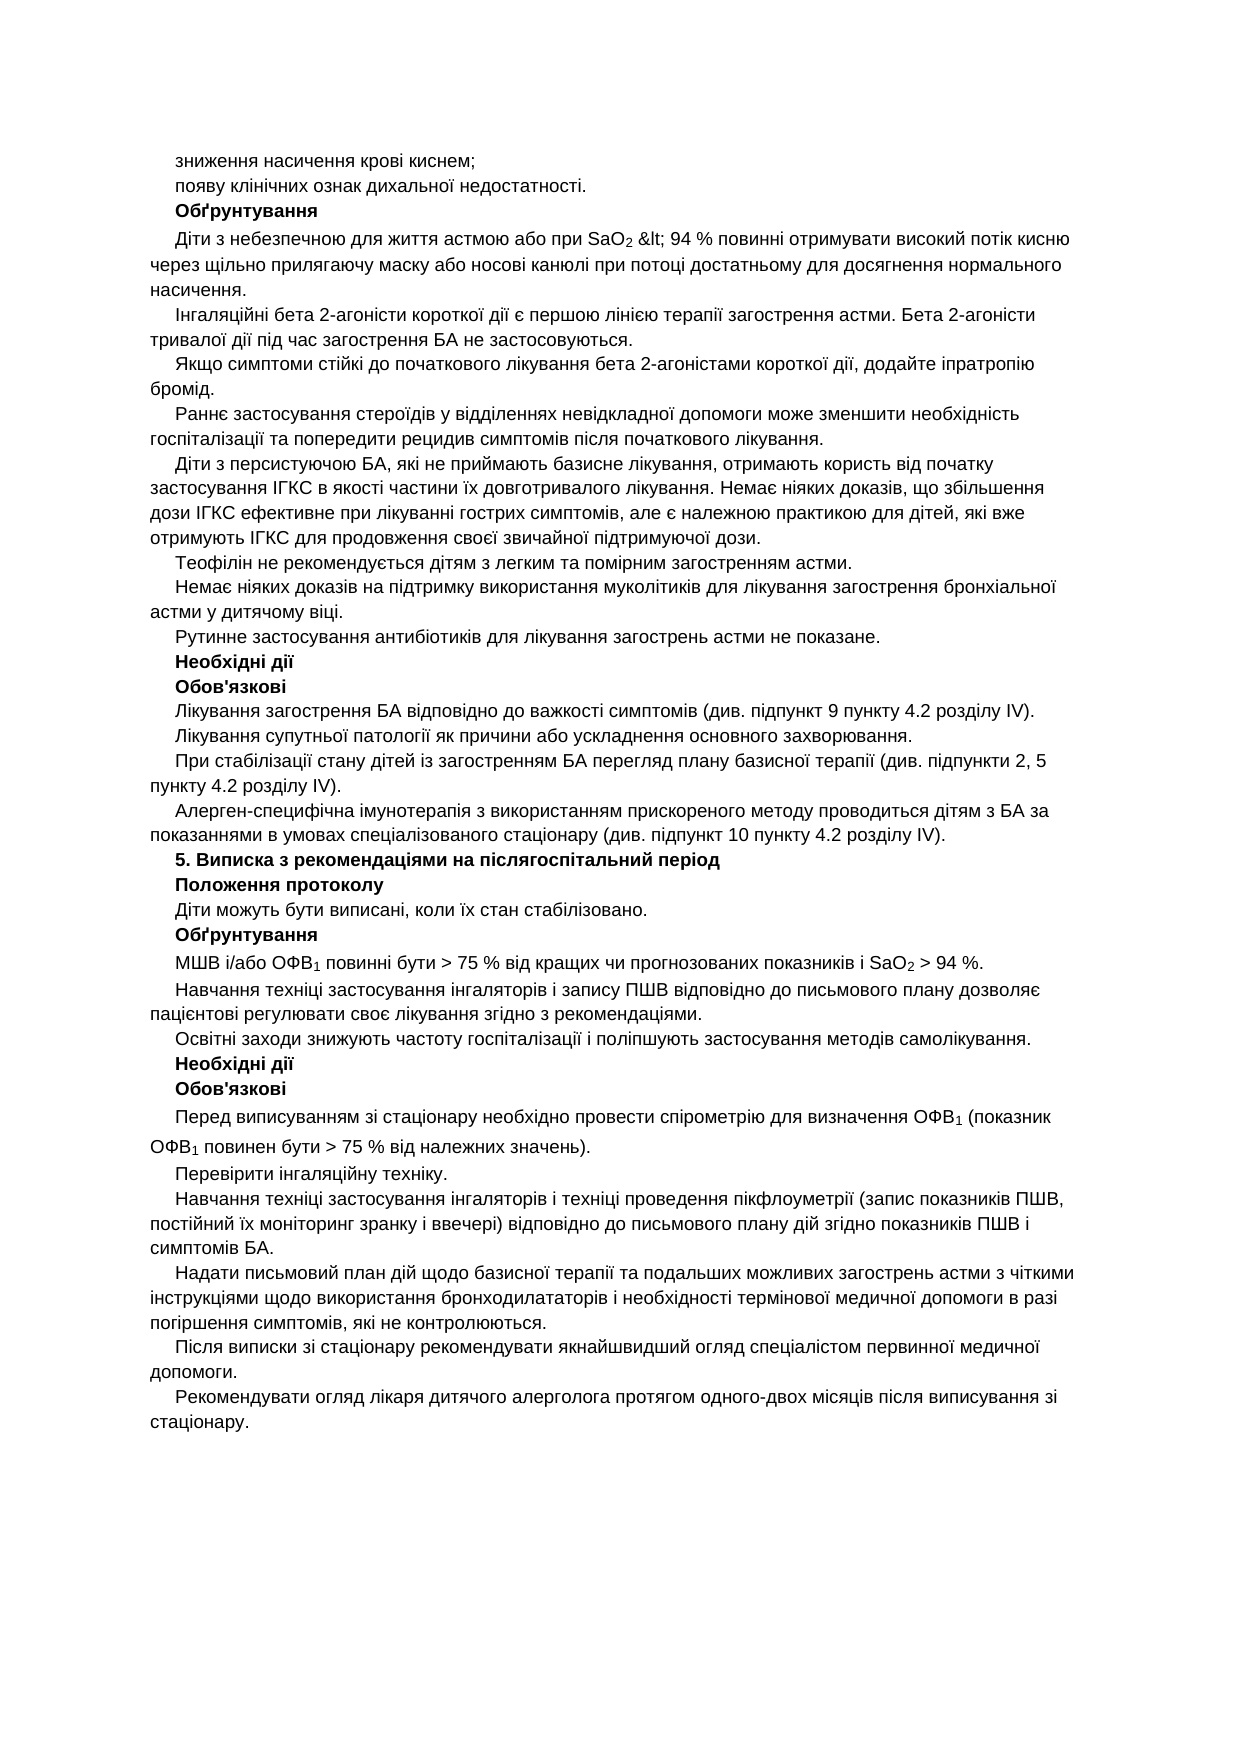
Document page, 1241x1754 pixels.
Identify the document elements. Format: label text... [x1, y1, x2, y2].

text Обґрунтування [150, 923, 1090, 945]
text Рекомендувати огляд лікаря дитячого алерголога протягом одного-двох місяців після виписування зі стаціонару. [150, 1386, 1090, 1432]
text Лікування загострення БА відповідно до важкості симптомів (див. підпункт 9 пункту 4.2 розділу IV). [150, 700, 1090, 722]
text Теофілін не рекомендується дітям з легким та помірним загостренням астми. [150, 551, 1090, 573]
text Рутинне застосування антибіотиків для лікування загострень астми не показане. [150, 626, 1090, 647]
text Немає ніяких доказів на підтримку використання муколітиків для лікування загострення бронхіальної астми у дитячому віці. [150, 576, 1090, 623]
text Обов'язкові [150, 1077, 1090, 1099]
text Обґрунтування [150, 199, 1090, 221]
text появу клінічних ознак дихальної недостатності. [150, 175, 1090, 196]
text Необхідні дії [150, 1053, 1090, 1074]
text При стабілізації стану дітей із загостренням БА перегляд плану базисної терапії (див. підпункти 2, 5 пункту 4.2 розділу IV). [150, 750, 1090, 796]
text МШВ і/або ОФВ1 повинні бути > 75 % від кращих чи прогнозованих показників і SaO2 > 94 %. [150, 948, 1090, 974]
text Надати письмовий план дій щодо базисної терапії та подальших можливих загострень астми з чіткими інструкціями щодо використання бронходилататорів і необхідності термінової медичної допомоги в разі погіршення симптомів, які не контролюються. [150, 1262, 1090, 1333]
text Після виписки зі стаціонару рекомендувати якнайшвидший огляд спеціалістом первинної медичної допомоги. [150, 1336, 1090, 1383]
text Перевірити інгаляційну техніку. [150, 1163, 1090, 1184]
text Якщо симптоми стійкі до початкового лікування бета 2-агоністами короткої дії, додайте іпратропію бромід. [150, 353, 1090, 399]
text зниження насичення крові киснем; [150, 150, 1090, 172]
text Обов'язкові [150, 675, 1090, 697]
text Навчання техніці застосування інгаляторів і техніці проведення пікфлоуметрії (запис показників ПШВ, постійний їх моніторинг зранку і ввечері) відповідно до письмового плану дій згідно показників ПШВ і симптомів БА. [150, 1187, 1090, 1259]
text Алерген-специфічна імунотерапія з використанням прискореного методу проводиться дітям з БА за показаннями в умовах спеціалізованого стаціонару (див. підпункт 10 пункту 4.2 розділу IV). [150, 799, 1090, 846]
text Лікування супутньої патології як причини або ускладнення основного захворювання. [150, 725, 1090, 747]
text Діти з небезпечною для життя астмою або при SaO2 &lt; 94 % повинні отримувати високий потік кисню через щільно прилягаючу маску або носові канюлі при потоці достатньому для досягнення нормального насичення. [150, 224, 1090, 300]
text 5. Виписка з рекомендаціями на післягоспітальний період [150, 849, 1090, 871]
text Інгаляційні бета 2-агоністи короткої дії є першою лінією терапії загострення астми. Бета 2-агоністи тривалої дії під час загострення БА не застосовуються. [150, 303, 1090, 350]
text Діти з персистуючою БА, які не приймають базисне лікування, отримають користь від початку застосування ІГКС в якості частини їх довготривалого лікування. Немає ніяких доказів, що збільшення дози ІГКС ефективне при лікуванні гострих симптомів, але є належною практикою для дітей, які вже отримують ІГКС для продовження своєї звичайної підтримуючої дози. [150, 452, 1090, 548]
text Необхідні дії [150, 651, 1090, 672]
text Діти можуть бути виписані, коли їх стан стабілізовано. [150, 898, 1090, 920]
text Освітні заходи знижують частоту госпіталізації і поліпшують застосування методів самолікування. [150, 1028, 1090, 1049]
text Раннє застосування стероїдів у відділеннях невідкладної допомоги може зменшити необхідність госпіталізації та попередити рецидив симптомів після початкового лікування. [150, 403, 1090, 449]
text Положення протоколу [150, 874, 1090, 895]
text Навчання техніці застосування інгаляторів і запису ПШВ відповідно до письмового плану дозволяє пацієнтові регулювати своє лікування згідно з рекомендаціями. [150, 978, 1090, 1025]
text Перед виписуванням зі стаціонару необхідно провести спірометрію для визначення ОФВ1 (показник ОФВ1 повинен бути > 75 % від належних значень). [150, 1102, 1090, 1159]
